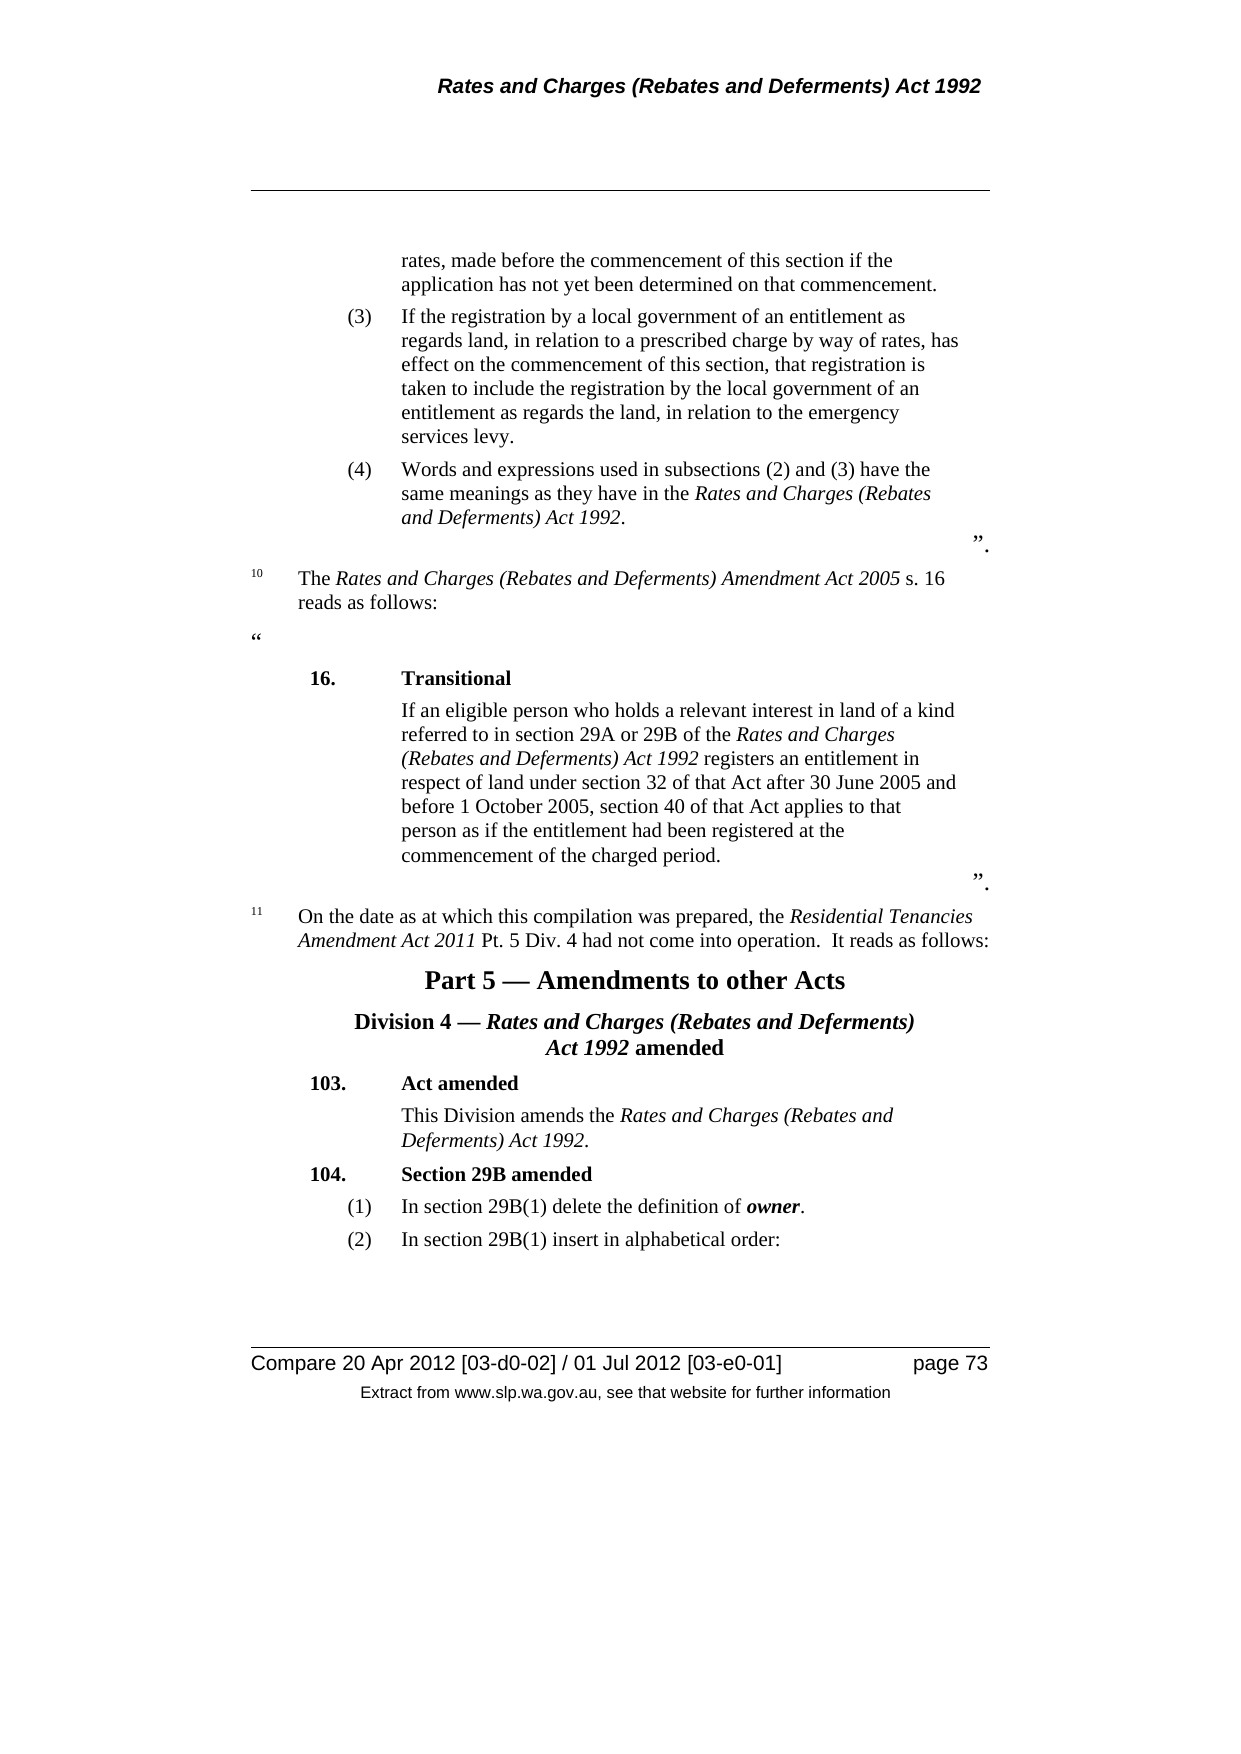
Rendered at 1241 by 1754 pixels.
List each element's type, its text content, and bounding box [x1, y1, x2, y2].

text ”. [251, 529, 990, 558]
subtitle Part 5 — Amendments to other Acts [309, 964, 960, 995]
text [312, 247, 960, 296]
subtitle 104. Section 29B amended [309, 1162, 960, 1186]
subtitle 103. Act amended [309, 1071, 960, 1095]
text ”. [251, 867, 990, 895]
text If an eligible person who holds a relevant interest in land of a kind referred to in section 29A or 29B of the Rates and Charges (Rebates and Deferments) Act 1992 registers an entitlement in respect of land under section 32 of that Act after 30 June 2005 and before 1 October 2005, section 40 of that Act applies to that person as if the entitlement had been registered at the commencement of the charged period. [312, 698, 960, 867]
text (2) In section 29B(1) insert in alphabetical order: [312, 1227, 960, 1251]
text This Division amends the Rates and Charges (Rebates and Deferments) Act 1992. [312, 1103, 960, 1152]
text (4) Words and expressions used in subsections (2) and (3) have the same meanings as they have in the Rates and Charges (Rebates and Deferments) Act 1992. [312, 457, 960, 529]
text (1) In section 29B(1) delete the definition of owner. [312, 1194, 960, 1218]
subtitle Division 4 — Rates and Charges (Rebates and Deferments) Act 1992 amended [309, 1008, 960, 1061]
text 10 The Rates and Charges (Rebates and Deferments) Amendment Act 2005 s. 16 reads as follows: [251, 566, 990, 614]
text (3) If the registration by a local government of an entitlement as regards land, in relation to a prescribed charge by way of rates, has effect on the commencement of this section, that registration is taken to include the registration by the local government of an entitlement as regards the land, in relation to the emergency services levy. [312, 304, 960, 448]
subtitle 16. Transitional [309, 666, 960, 690]
text 11 On the date as at which this compilation was prepared, the Residential Tenancies Amendment Act 2011 Pt. 5 Div. 4 had not come into operation. It reads as follows: [251, 904, 990, 952]
text “ [251, 627, 990, 655]
